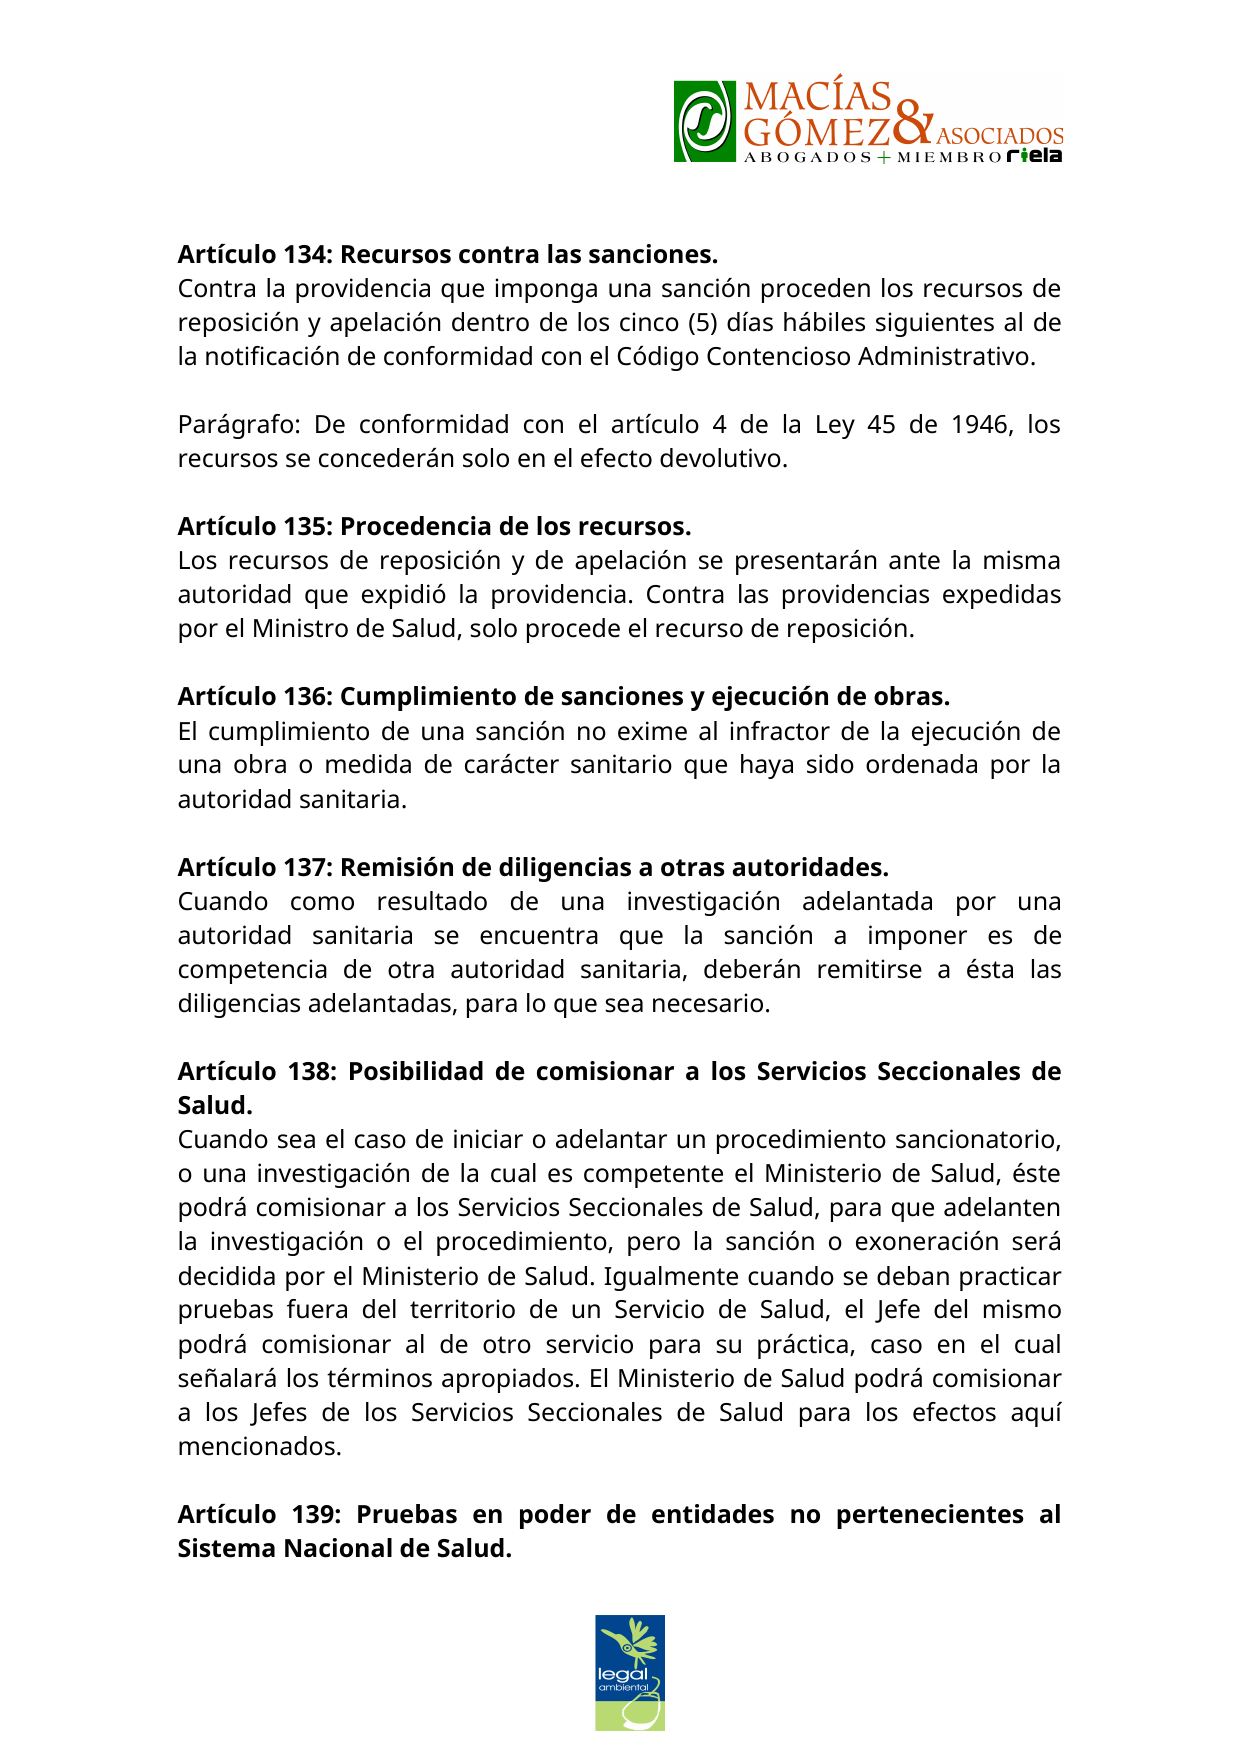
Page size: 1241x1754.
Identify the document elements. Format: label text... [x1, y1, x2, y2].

text Artículo 134: Recursos contra las sanciones. [177, 236, 1063, 270]
picture [595, 1615, 665, 1731]
text Artículo 136: Cumplimiento de sanciones y ejecución de obras. [177, 679, 1063, 713]
text Parágrafo: De conformidad con el artículo 4 de la Ley 45 de 1946, los recursos se concederán solo en el efecto devolutivo. [177, 407, 1063, 475]
text Cuando sea el caso de iniciar o adelantar un procedimiento sancionatorio, o una investigación de la cual es competente el Ministerio de Salud, éste podrá comisionar a los Servicios Seccionales de Salud, para que adelanten la investigación o el procedimiento, pero la sanción o exoneración será decidida por el Ministerio de Salud. Igualmente cuando se deban practicar pruebas fuera del territorio de un Servicio de Salud, el Jefe del mismo podrá comisionar al de otro servicio para su práctica, caso en el cual señalará los términos apropiados. El Ministerio de Salud podrá comisionar a los Jefes de los Servicios Seccionales de Salud para los efectos aquí mencionados. [177, 1122, 1063, 1462]
text Artículo 137: Remisión de diligencias a otras autoridades. [177, 849, 1063, 883]
picture [674, 73, 1064, 164]
text Los recursos de reposición y de apelación se presentarán ante la misma autoridad que expidió la providencia. Contra las providencias expedidas por el Ministro de Salud, solo procede el recurso de reposición. [177, 543, 1063, 645]
text Cuando como resultado de una investigación adelantada por una autoridad sanitaria se encuentra que la sanción a imponer es de competencia de otra autoridad sanitaria, deberán remitirse a ésta las diligencias adelantadas, para lo que sea necesario. [177, 883, 1063, 1020]
text El cumplimiento de una sanción no exime al infractor de la ejecución de una obra o medida de carácter sanitario que haya sido ordenada por la autoridad sanitaria. [177, 713, 1063, 815]
text Artículo 135: Procedencia de los recursos. [177, 509, 1063, 543]
text Artículo 138: Posibilidad de comisionar a los Servicios Seccionales de Salud. [177, 1054, 1063, 1122]
text Contra la providencia que imponga una sanción proceden los recursos de reposición y apelación dentro de los cinco (5) días hábiles siguientes al de la notificación de conformidad con el Código Contencioso Administrativo. [177, 270, 1063, 372]
text Artículo 139: Pruebas en poder de entidades no pertenecientes al Sistema Nacional de Salud. [177, 1497, 1063, 1565]
